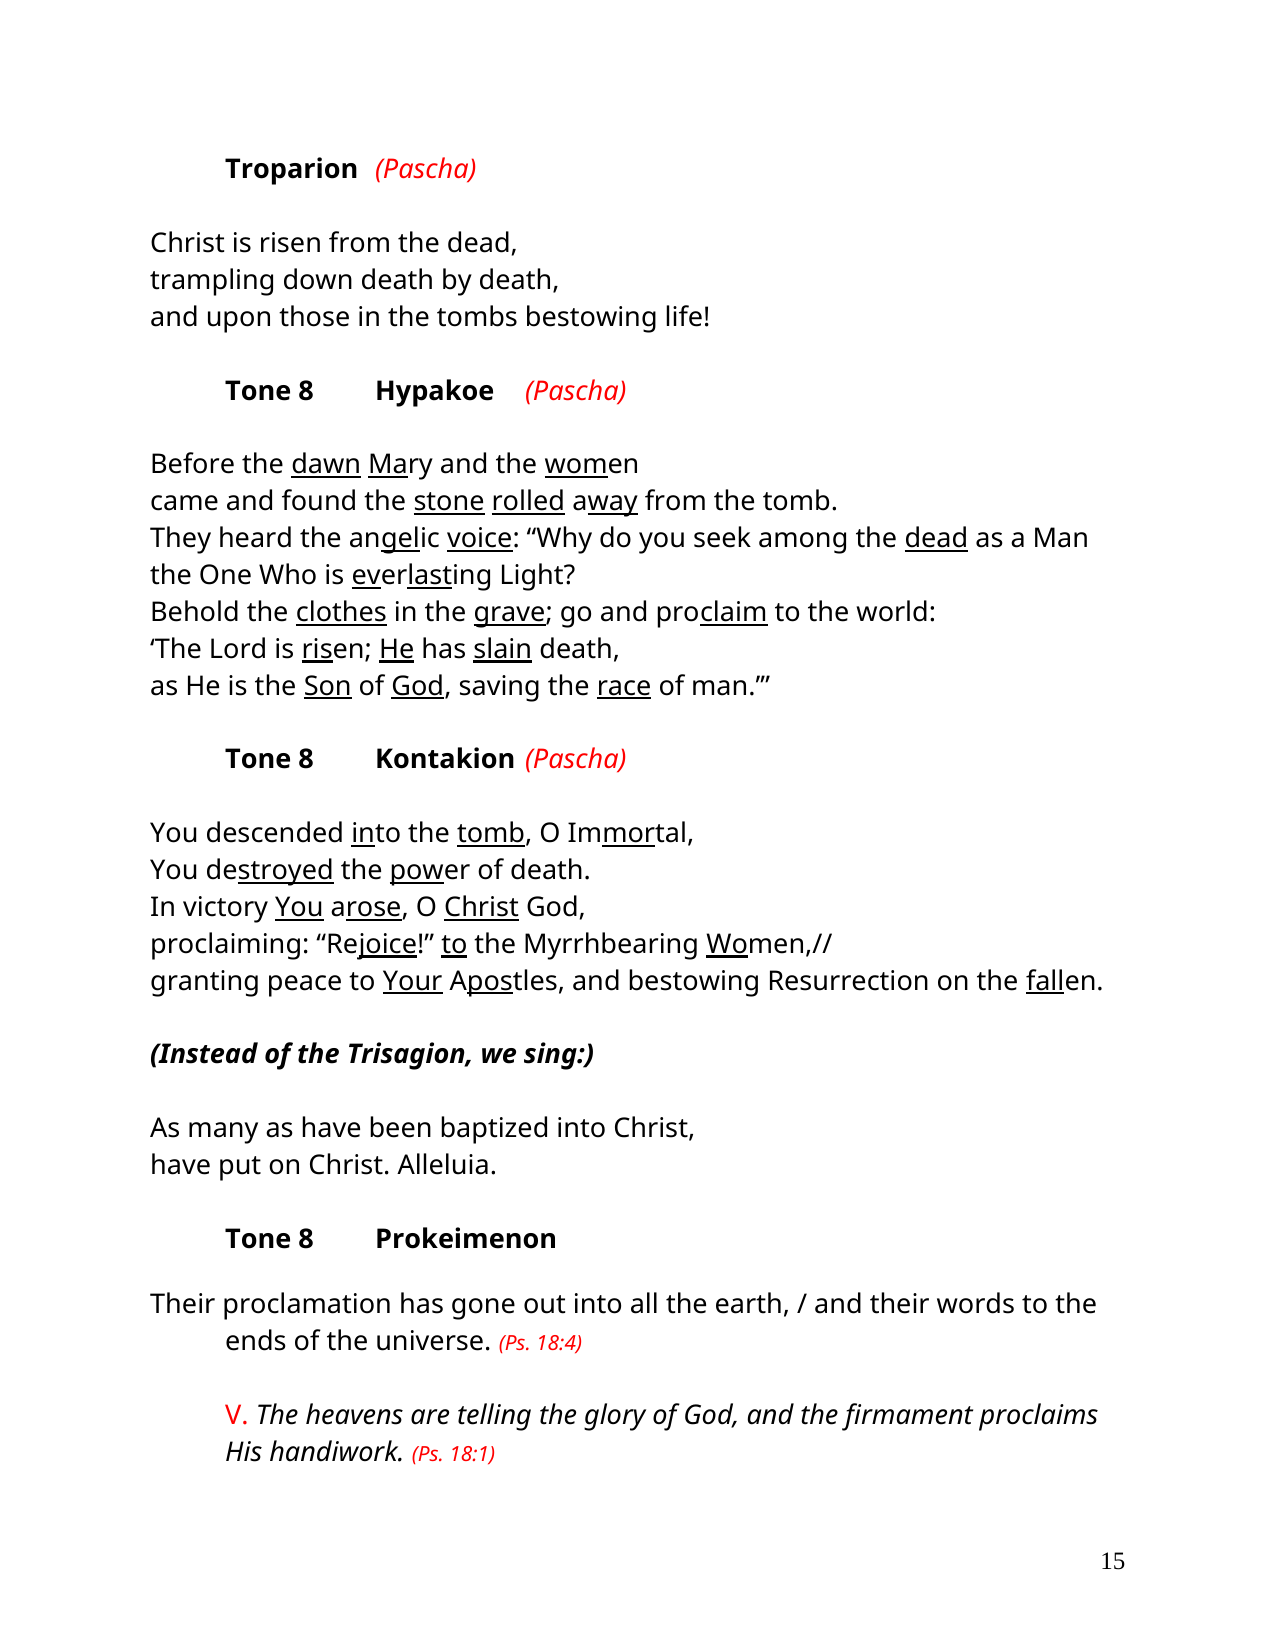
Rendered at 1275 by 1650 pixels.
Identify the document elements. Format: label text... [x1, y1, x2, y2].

text Behold the clothes in the grave; go and proclaim to the world: [150, 592, 1125, 629]
text Troparion (Pascha) [150, 150, 1125, 187]
text ‘The Lord is risen; He has slain death, [150, 629, 1125, 666]
text have put on Christ. Alleluia. [150, 1146, 1125, 1182]
text granting peace to Your Apostles, and bestowing Resurrection on the fallen. [150, 961, 1125, 998]
text came and found the stone rolled away from the tomb. [150, 482, 1125, 519]
text As many as have been baptized into Christ, [150, 1109, 1125, 1146]
text Before the dawn Mary and the women [150, 445, 1125, 482]
text Tone 8 Kontakion (Pascha) [150, 740, 1125, 777]
text the One Who is everlasting Light? [150, 556, 1125, 592]
text as He is the Son of God, saving the race of man.’” [150, 666, 1125, 703]
text You destroyed the power of death. [150, 851, 1125, 887]
text In victory You arose, O Christ God, [150, 887, 1125, 924]
text Christ is risen from the dead, [150, 224, 1125, 261]
text Their proclamation has gone out into all the earth, / and their words to the ends of the universe. (Ps. 18:4) [150, 1285, 1125, 1358]
text trampling down death by death, [150, 261, 1125, 297]
text and upon those in the tombs bestowing life! [150, 297, 1125, 334]
text Tone 8 Prokeimenon [150, 1219, 1125, 1256]
text V. The heavens are telling the glory of God, and the firmament proclaims His handiwork. (Ps. 18:1) [225, 1395, 1125, 1469]
text proclaiming: “Rejoice!” to the Myrrhbearing Women,// [150, 924, 1125, 961]
text You descended into the tomb, O Immortal, [150, 814, 1125, 851]
text They heard the angelic voice: “Why do you seek among the dead as a Man [150, 519, 1125, 556]
text Tone 8 Hypakoe (Pascha) [150, 371, 1125, 408]
text (Instead of the Trisagion, we sing:) [150, 1035, 1125, 1072]
